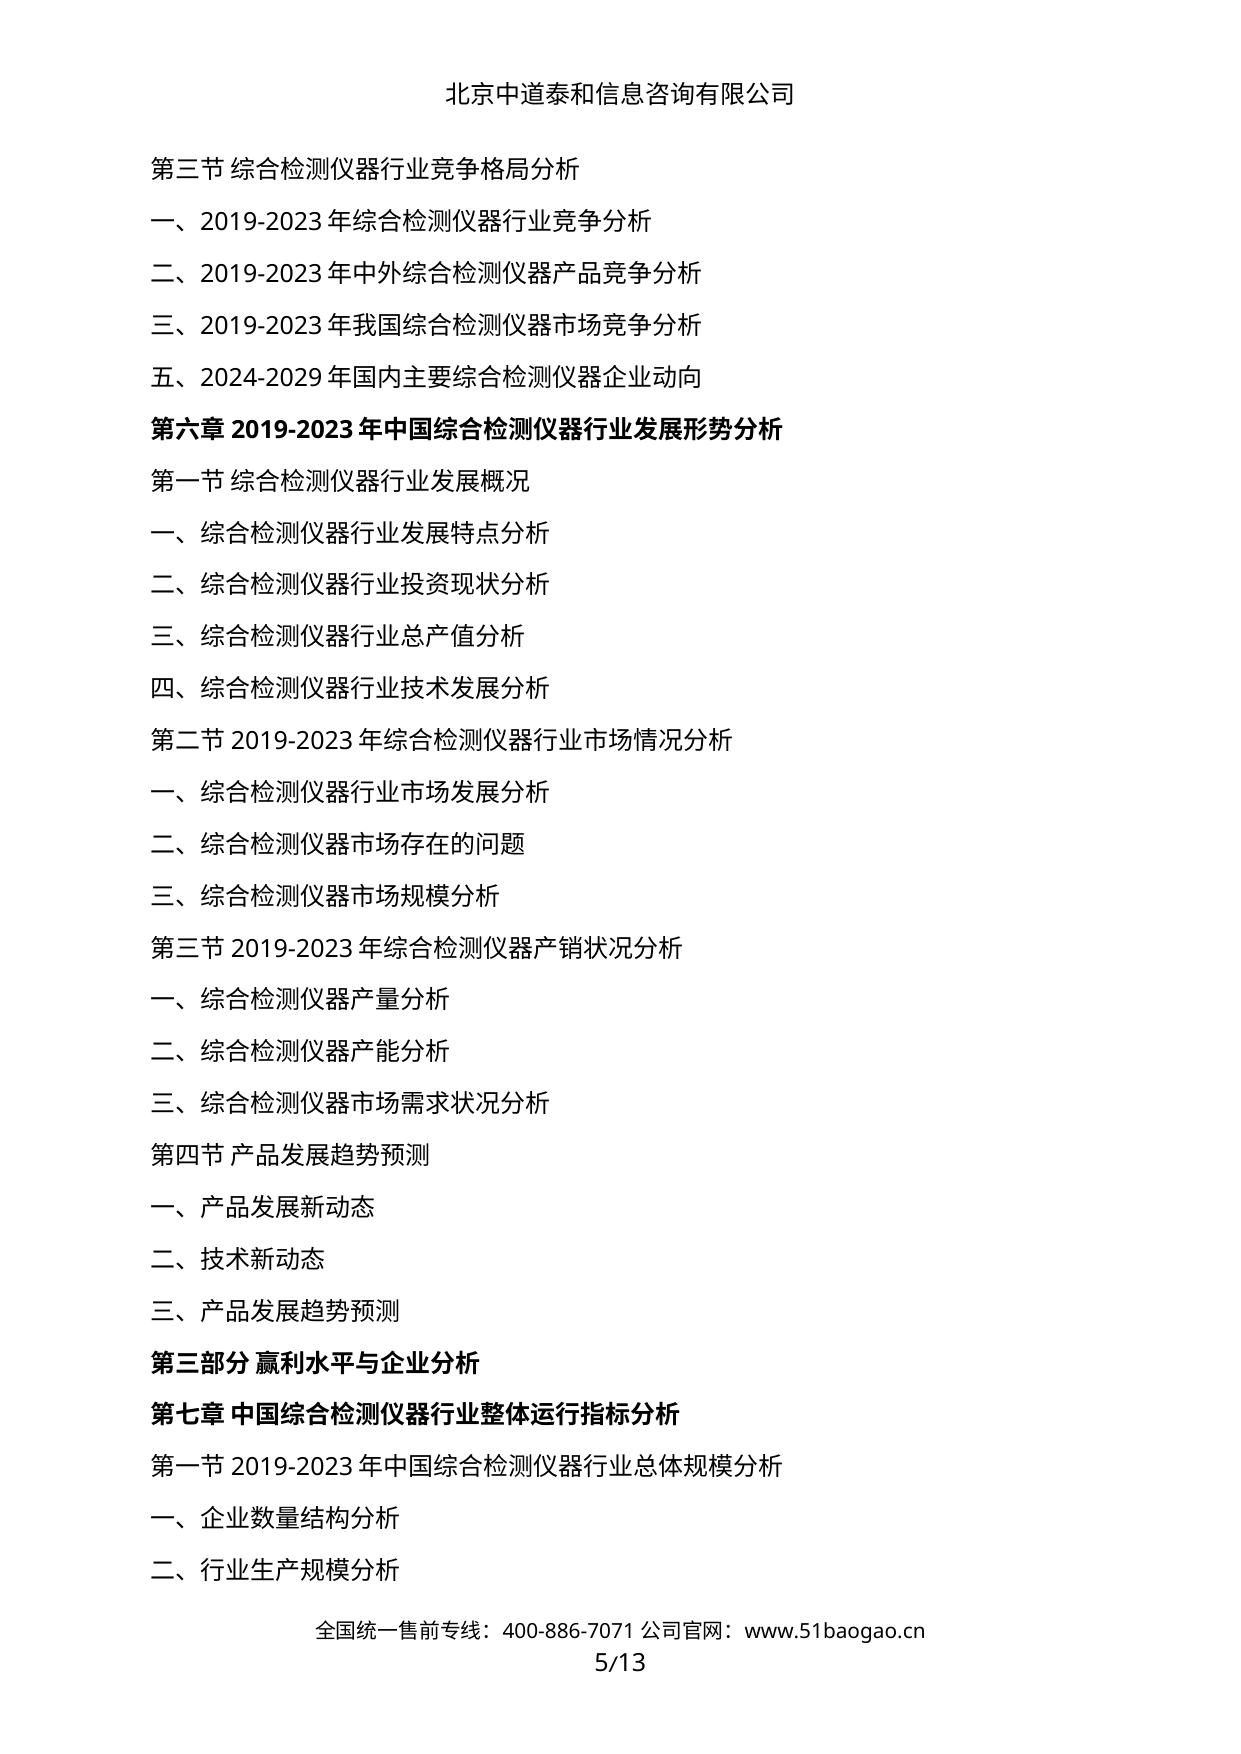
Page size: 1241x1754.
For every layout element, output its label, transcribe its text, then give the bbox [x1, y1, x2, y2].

text 第三节 综合检测仪器行业竞争格局分析 [150, 150, 1090, 186]
text 第二节 2019-2023年综合检测仪器行业市场情况分析 [150, 721, 1090, 757]
text 二、行业生产规模分析 [150, 1551, 1090, 1587]
text 一、综合检测仪器产量分析 [150, 980, 1090, 1016]
text 二、综合检测仪器市场存在的问题 [150, 824, 1090, 861]
text 第三节 2019-2023年综合检测仪器产销状况分析 [150, 928, 1090, 964]
text 二、综合检测仪器产能分析 [150, 1032, 1090, 1068]
text 五、2024-2029年国内主要综合检测仪器企业动向 [150, 357, 1090, 394]
text 二、综合检测仪器行业投资现状分析 [150, 565, 1090, 601]
text 二、2019-2023年中外综合检测仪器产品竞争分析 [150, 254, 1090, 290]
text 三、综合检测仪器行业总产值分析 [150, 617, 1090, 653]
text 三、综合检测仪器市场需求状况分析 [150, 1084, 1090, 1120]
text 三、综合检测仪器市场规模分析 [150, 876, 1090, 912]
text 一、企业数量结构分析 [150, 1499, 1090, 1535]
text 一、产品发展新动态 [150, 1187, 1090, 1224]
text 四、综合检测仪器行业技术发展分析 [150, 669, 1090, 705]
text 一、综合检测仪器行业发展特点分析 [150, 513, 1090, 549]
text 一、2019-2023年综合检测仪器行业竞争分析 [150, 202, 1090, 238]
text 第六章 2019-2023年中国综合检测仪器行业发展形势分析 [150, 409, 1090, 446]
text 二、技术新动态 [150, 1239, 1090, 1276]
text 三、产品发展趋势预测 [150, 1291, 1090, 1327]
text 三、2019-2023年我国综合检测仪器市场竞争分析 [150, 306, 1090, 342]
text 第七章 中国综合检测仪器行业整体运行指标分析 [150, 1395, 1090, 1431]
text 第一节 2019-2023年中国综合检测仪器行业总体规模分析 [150, 1447, 1090, 1483]
text 第一节 综合检测仪器行业发展概况 [150, 461, 1090, 497]
text 一、综合检测仪器行业市场发展分析 [150, 772, 1090, 809]
text 第四节 产品发展趋势预测 [150, 1136, 1090, 1172]
text 第三部分 赢利水平与企业分析 [150, 1343, 1090, 1379]
